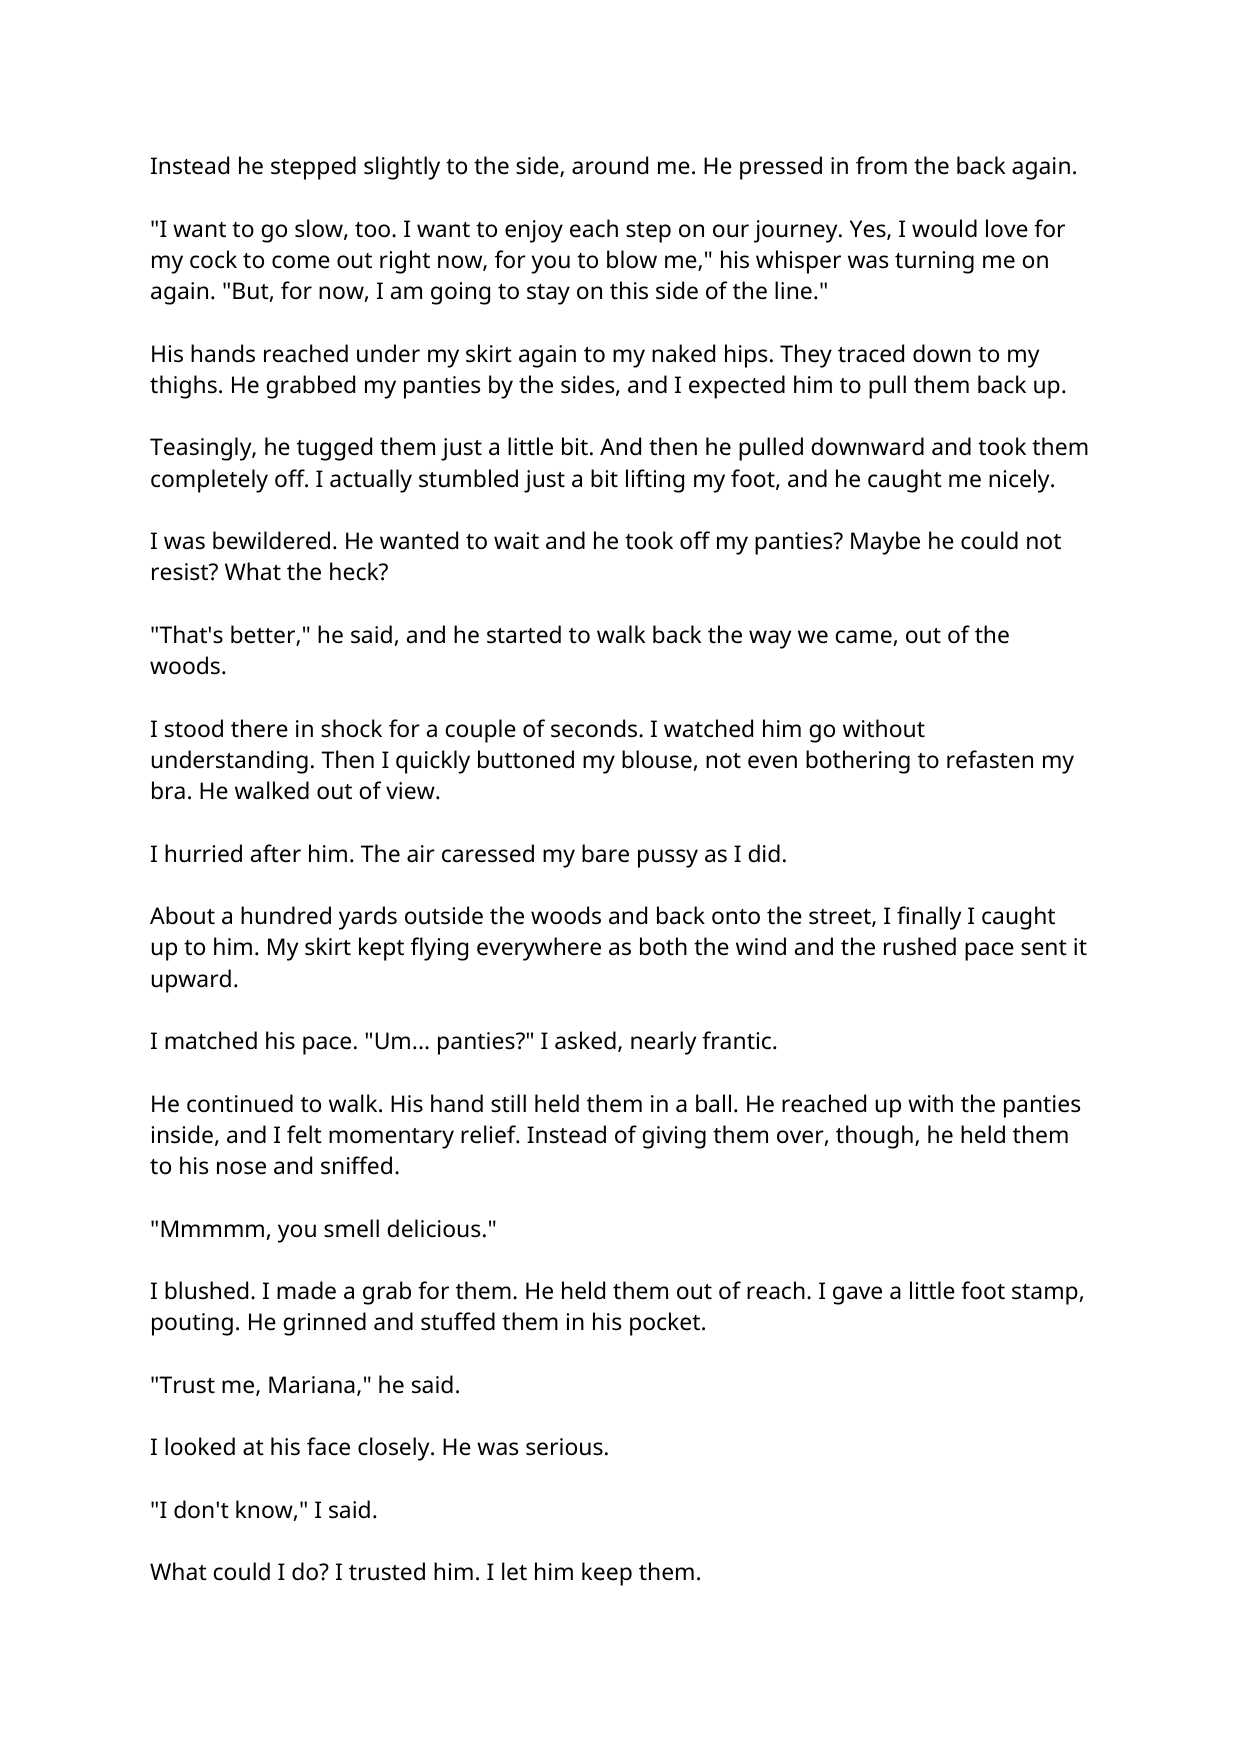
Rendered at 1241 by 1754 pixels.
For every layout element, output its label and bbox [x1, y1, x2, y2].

text [150, 150, 1090, 587]
text [150, 619, 1090, 1587]
